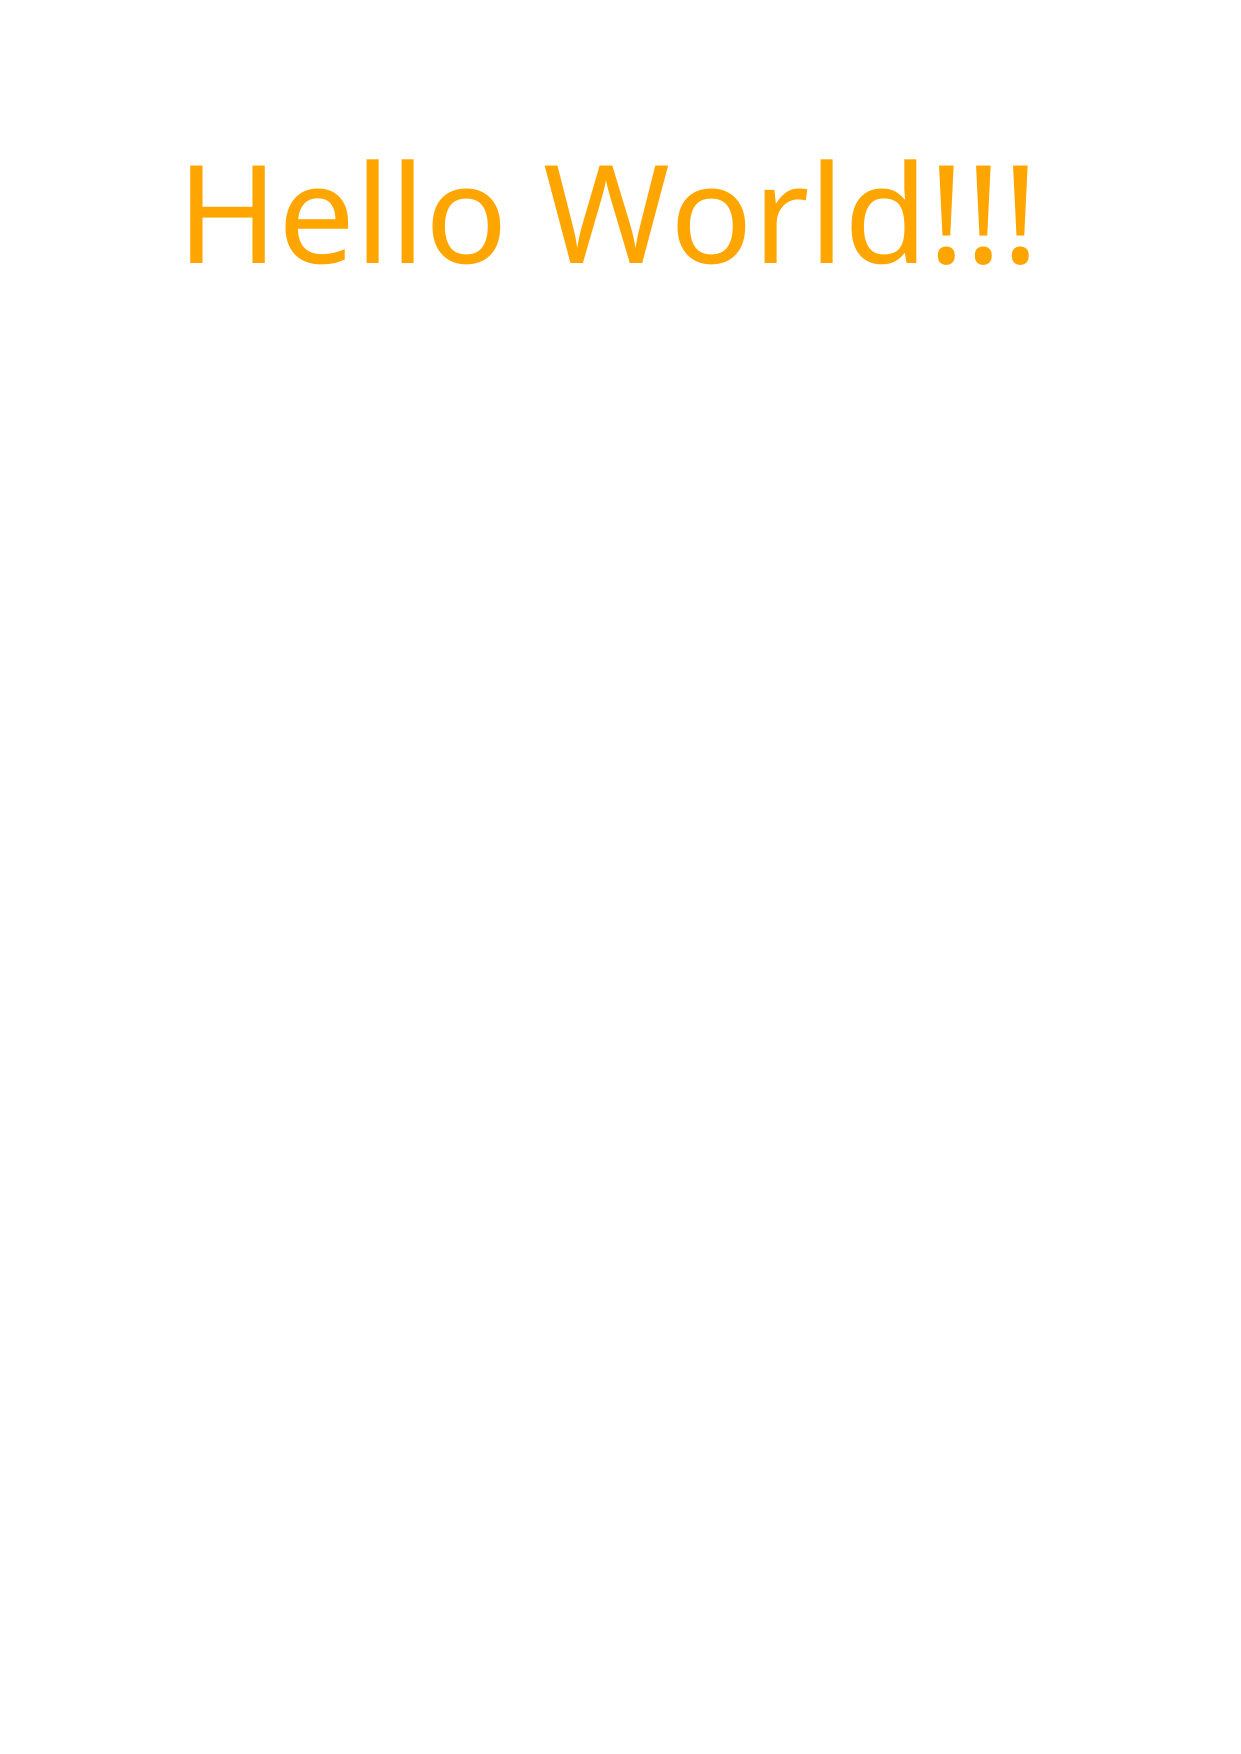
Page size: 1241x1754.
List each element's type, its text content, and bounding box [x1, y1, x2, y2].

text Hello World!!! [177, 118, 1152, 304]
